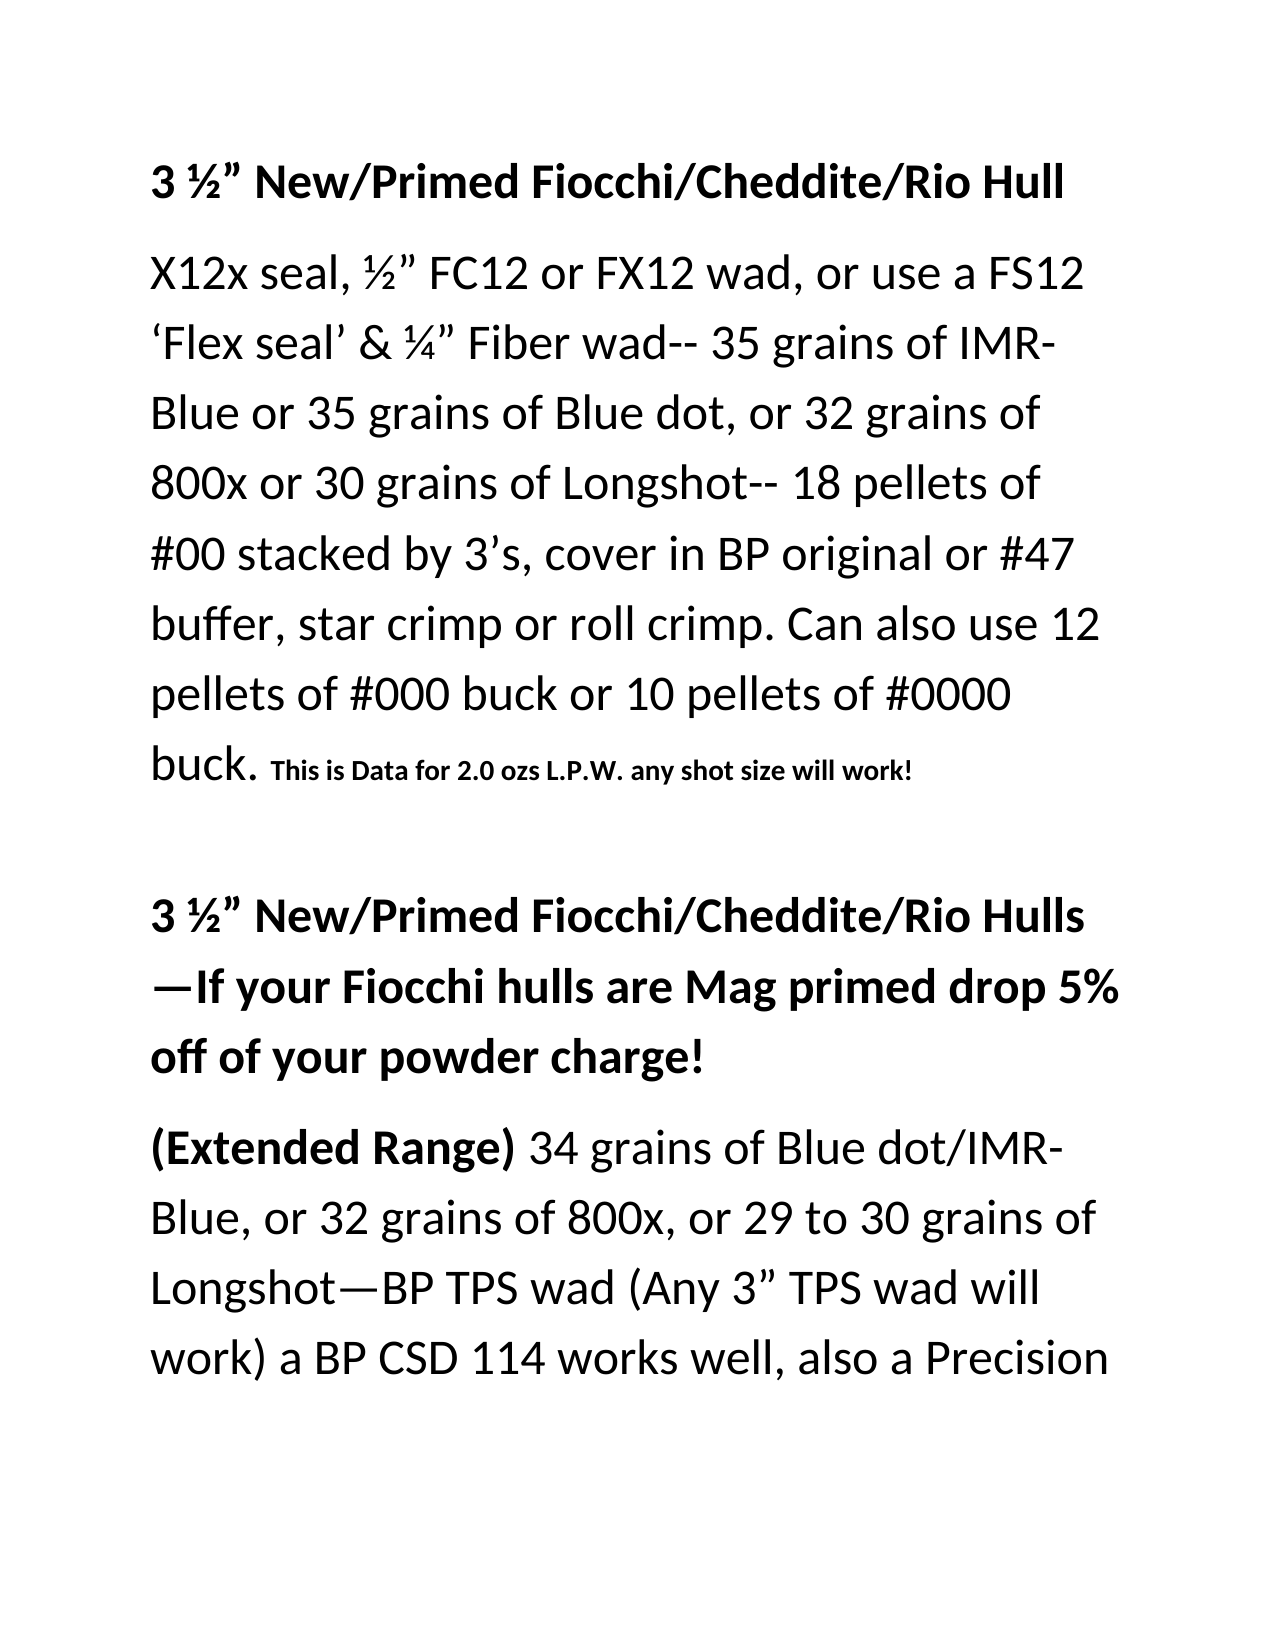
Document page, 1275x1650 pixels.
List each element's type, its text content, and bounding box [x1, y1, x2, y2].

text 3 ½” New/Primed Fiocchi/Cheddite/Rio Hull [150, 150, 1125, 211]
text X12x seal, ½” FC12 or FX12 wad, or use a FS12 ‘Flex seal’ & ¼” Fiber wad-- 35 grains of IMR-Blue or 35 grains of Blue dot, or 32 grains of 800x or 30 grains of Longshot-- 18 pellets of #00 stacked by 3’s, cover in BP original or #47 buffer, star crimp or roll crimp. Can also use 12 pellets of #000 buck or 10 pellets of #0000 buck. This is Data for 2.0 ozs L.P.W. any shot size will work! [150, 241, 1125, 793]
text 3 ½” New/Primed Fiocchi/Cheddite/Rio Hulls—If your Fiocchi hulls are Mag primed drop 5% off of your powder charge! [150, 884, 1125, 1086]
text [150, 1116, 1125, 1387]
